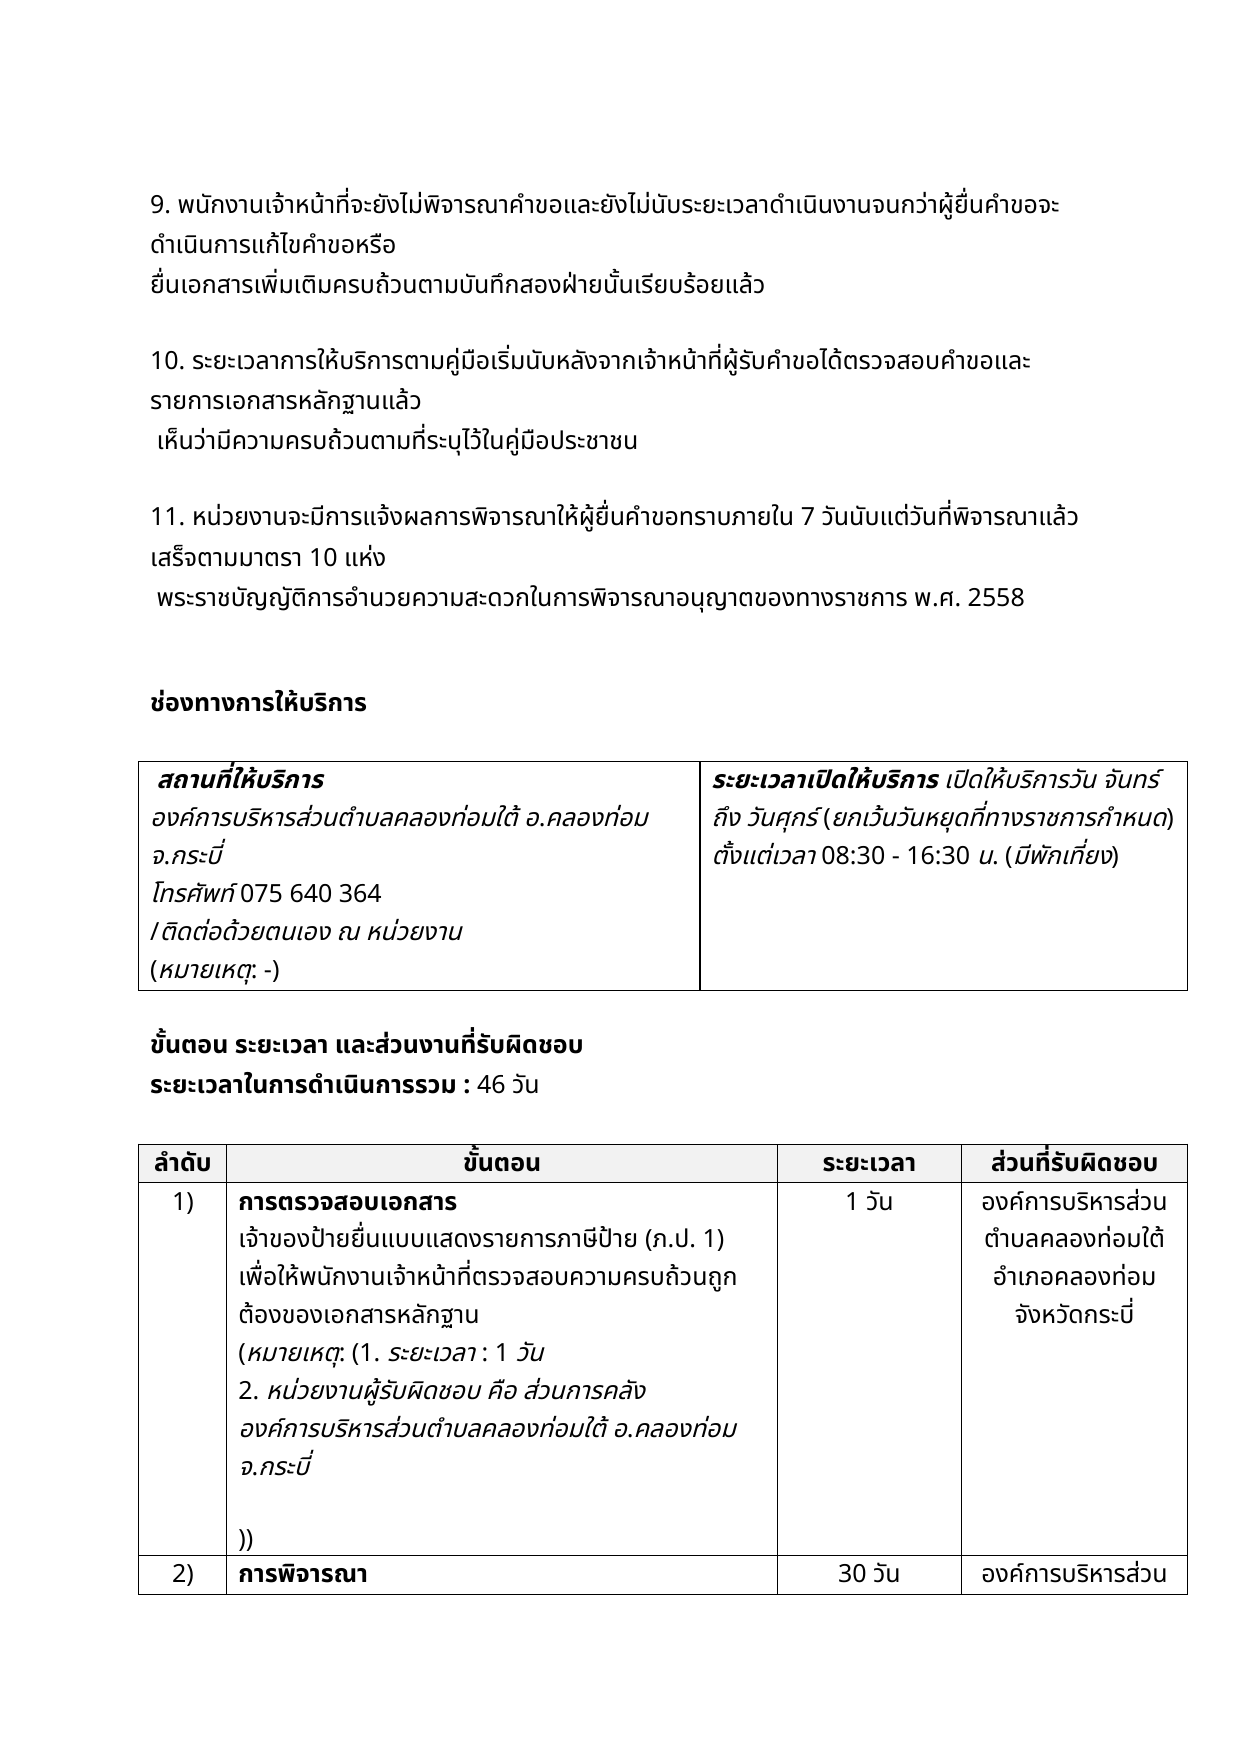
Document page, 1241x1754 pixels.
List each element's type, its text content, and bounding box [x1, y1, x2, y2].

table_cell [962, 1556, 1187, 1594]
text ช่องทางการให้บริการ [150, 685, 1090, 723]
table_cell 1) [139, 1183, 226, 1555]
table_header ส่วนที่รับผิดชอบ [962, 1145, 1187, 1182]
table_cell 30 วัน [778, 1556, 961, 1594]
table_header ลำดับ [139, 1145, 226, 1182]
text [150, 150, 1090, 647]
table_cell การตรวจสอบเอกสาร เจ้าของป้ายยื่นแบบแสดงรายการภาษีป้าย (ภ.ป. 1) เพื่อให้พนักงานเจ้าหน้าที่ตรวจสอบความครบถ้วนถูกต้องของเอกสารหลักฐาน (หมายเหตุ: (1. ระยะเวลา : 1 วัน 2. หน่วยงานผู้รับผิดชอบ คือ ส่วนการคลัง องค์การบริหารส่วนตำบลคลองท่อมใต้ อ.คลองท่อม จ.กระบี่ )) [227, 1183, 777, 1555]
table_cell 2) [139, 1556, 226, 1594]
table_header สถานที่ให้บริการ องค์การบริหารส่วนตำบลคลองท่อมใต้ อ.คลองท่อม จ.กระบี่ โทรศัพท์ 075 640 364 /ติดต่อด้วยตนเอง ณ หน่วยงาน (หมายเหตุ: -) [139, 762, 699, 990]
table_header ระยะเวลาเปิดให้บริการ เปิดให้บริการวัน จันทร์ ถึง วันศุกร์ (ยกเว้นวันหยุดที่ทางราชการกำหนด) ตั้งแต่เวลา 08:30 - 16:30 น. (มีพักเที่ยง) [701, 762, 1187, 990]
text ขั้นตอน ระยะเวลา และส่วนงานที่รับผิดชอบ [150, 1027, 1090, 1065]
table_header ระยะเวลา [778, 1145, 961, 1182]
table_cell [227, 1556, 777, 1594]
text ระยะเวลาในการดำเนินการรวม : 46 วัน [150, 1067, 1090, 1105]
table_cell 1 วัน [778, 1183, 961, 1555]
table_header ขั้นตอน [227, 1145, 777, 1182]
table_cell องค์การบริหารส่วนตำบลคลองท่อมใต้ อำเภอคลองท่อม จังหวัดกระบี่ [962, 1183, 1187, 1555]
